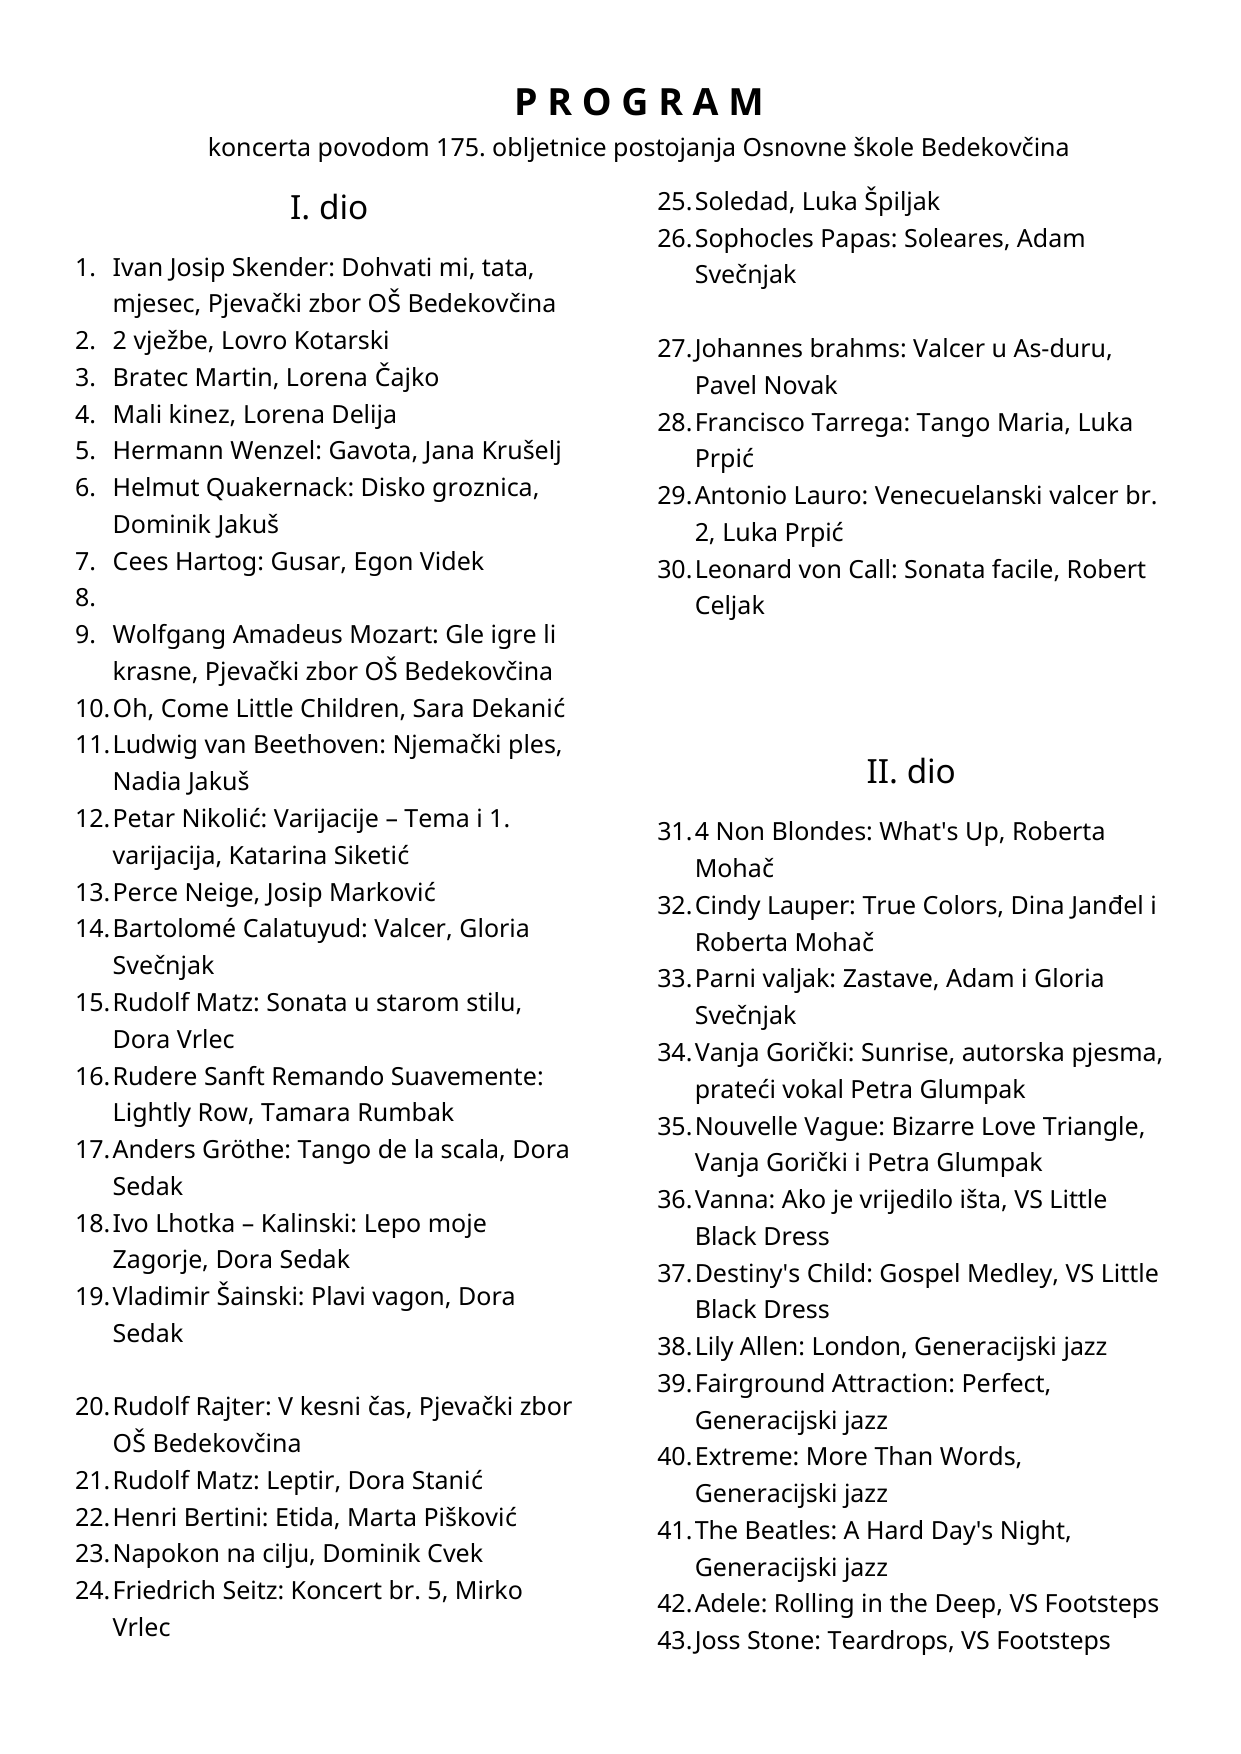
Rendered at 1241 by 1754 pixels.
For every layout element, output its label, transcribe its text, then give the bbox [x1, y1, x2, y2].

list Cees Hartog: Gusar, Egon Videk [75, 543, 583, 577]
list Lily Allen: London, Generacijski jazz [657, 1329, 1165, 1363]
list Cindy Lauper: True Colors, Dina Janđel i Roberta Mohač [657, 887, 1165, 958]
list Friedrich Seitz: Koncert br. 5, Mirko Vrlec [75, 1573, 583, 1644]
list Parni valjak: Zastave, Adam i Gloria Svečnjak [657, 961, 1165, 1032]
list Rudolf Matz: Leptir, Dora Stanić [75, 1463, 583, 1497]
list P R O G R A M [112, 75, 1165, 126]
list Ivan Josip Skender: Dohvati mi, tata, mjesec, Pjevački zbor OŠ Bedekovčina [75, 249, 583, 320]
list Sophocles Papas: Soleares, Adam Svečnjak [657, 220, 1165, 291]
list Adele: Rolling in the Deep, VS Footsteps [657, 1586, 1165, 1620]
list Ivo Lhotka – Kalinski: Lepo moje Zagorje, Dora Sedak [75, 1205, 583, 1276]
list Rudolf Rajter: V kesni čas, Pjevački zbor OŠ Bedekovčina [75, 1389, 583, 1460]
list Antonio Lauro: Venecuelanski valcer br. 2, Luka Prpić [657, 478, 1165, 548]
list Francisco Tarrega: Tango Maria, Luka Prpić [657, 404, 1165, 475]
list Johannes brahms: Valcer u As-duru, Pavel Novak [657, 331, 1165, 401]
list Rudere Sanft Remando Suavemente: Lightly Row, Tamara Rumbak [75, 1058, 583, 1129]
text II. dio [657, 748, 1165, 794]
list Helmut Quakernack: Disko groznica, Dominik Jakuš [75, 470, 583, 541]
list Oh, Come Little Children, Sara Dekanić [75, 690, 583, 724]
list Rudolf Matz: Sonata u starom stilu, Dora Vrlec [75, 984, 583, 1055]
list Hermann Wenzel: Gavota, Jana Krušelj [75, 433, 583, 467]
list Leonard von Call: Sonata facile, Robert Celjak [657, 551, 1165, 622]
list Bartolomé Calatuyud: Valcer, Gloria Svečnjak [75, 911, 583, 982]
list Fairground Attraction: Perfect, Generacijski jazz [657, 1366, 1165, 1436]
list Wolfgang Amadeus Mozart: Gle igre li krasne, Pjevački zbor OŠ Bedekovčina [75, 617, 583, 688]
list Destiny's Child: Gospel Medley, VS Little Black Dress [657, 1255, 1165, 1326]
list Vanna: Ako je vrijedilo išta, VS Little Black Dress [657, 1182, 1165, 1252]
list Ludwig van Beethoven: Njemački ples, Nadia Jakuš [75, 727, 583, 798]
list Soledad, Luka Špiljak [657, 183, 1165, 218]
list Bratec Martin, Lorena Čajko [75, 359, 583, 393]
list Perce Neige, Josip Marković [75, 874, 583, 908]
list Napokon na cilju, Dominik Cvek [75, 1536, 583, 1570]
list Vladimir Šainski: Plavi vagon, Dora Sedak [75, 1279, 583, 1349]
list Nouvelle Vague: Bizarre Love Triangle, Vanja Gorički i Petra Glumpak [657, 1108, 1165, 1179]
list Petar Nikolić: Varijacije – Tema i 1. varijacija, Katarina Siketić [75, 801, 583, 872]
list Extreme: More Than Words, Generacijski jazz [657, 1439, 1165, 1510]
list Henri Bertini: Etida, Marta Pišković [75, 1499, 583, 1533]
list koncerta povodom 175. obljetnice postojanja Osnovne škole Bedekovčina [112, 130, 1165, 164]
list The Beatles: A Hard Day's Night, Generacijski jazz [657, 1513, 1165, 1583]
text I. dio [75, 183, 583, 229]
list Vanja Gorički: Sunrise, autorska pjesma, prateći vokal Petra Glumpak [657, 1034, 1165, 1105]
list Mali kinez, Lorena Delija [75, 396, 583, 430]
list Anders Gröthe: Tango de la scala, Dora Sedak [75, 1132, 583, 1202]
list 4 Non Blondes: What's Up, Roberta Mohač [657, 814, 1165, 885]
list Joss Stone: Teardrops, VS Footsteps [657, 1623, 1165, 1657]
list 2 vježbe, Lovro Kotarski [75, 323, 583, 357]
